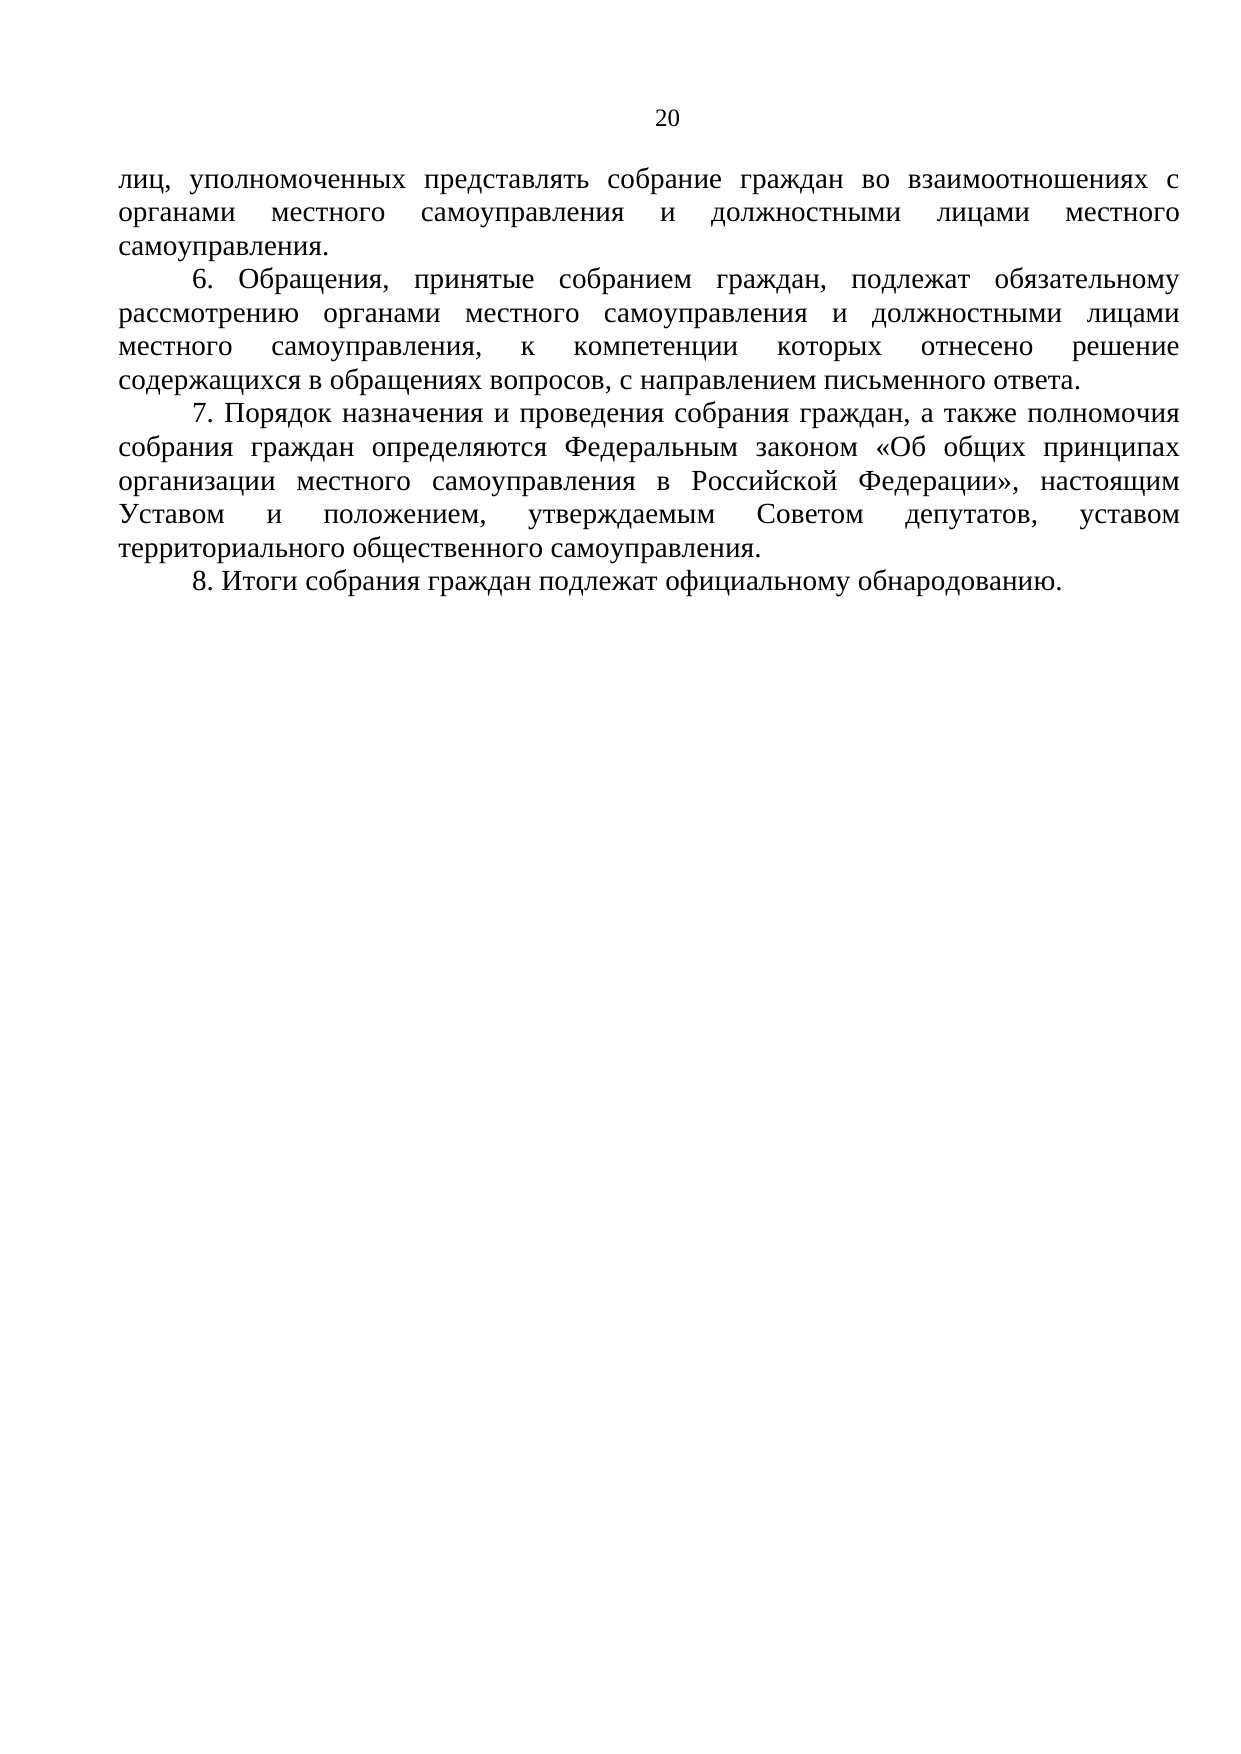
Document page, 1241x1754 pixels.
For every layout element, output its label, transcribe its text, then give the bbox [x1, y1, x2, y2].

text 8. Итоги собрания граждан подлежат официальному обнародованию. [118, 563, 1181, 597]
text 7. Порядок назначения и проведения собрания граждан, а также полномочия собрания граждан определяются Федеральным законом «Об общих принципах организации местного самоуправления в Российской Федерации», настоящим Уставом и положением, утверждаемым Советом депутатов, уставом территориального общественного самоуправления. [118, 396, 1181, 563]
text 6. Обращения, принятые собранием граждан, подлежат обязательному рассмотрению органами местного самоуправления и должностными лицами местного самоуправления, к компетенции которых отнесено решение содержащихся в обращениях вопросов, с направлением письменного ответа. [118, 261, 1181, 396]
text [118, 161, 1181, 261]
